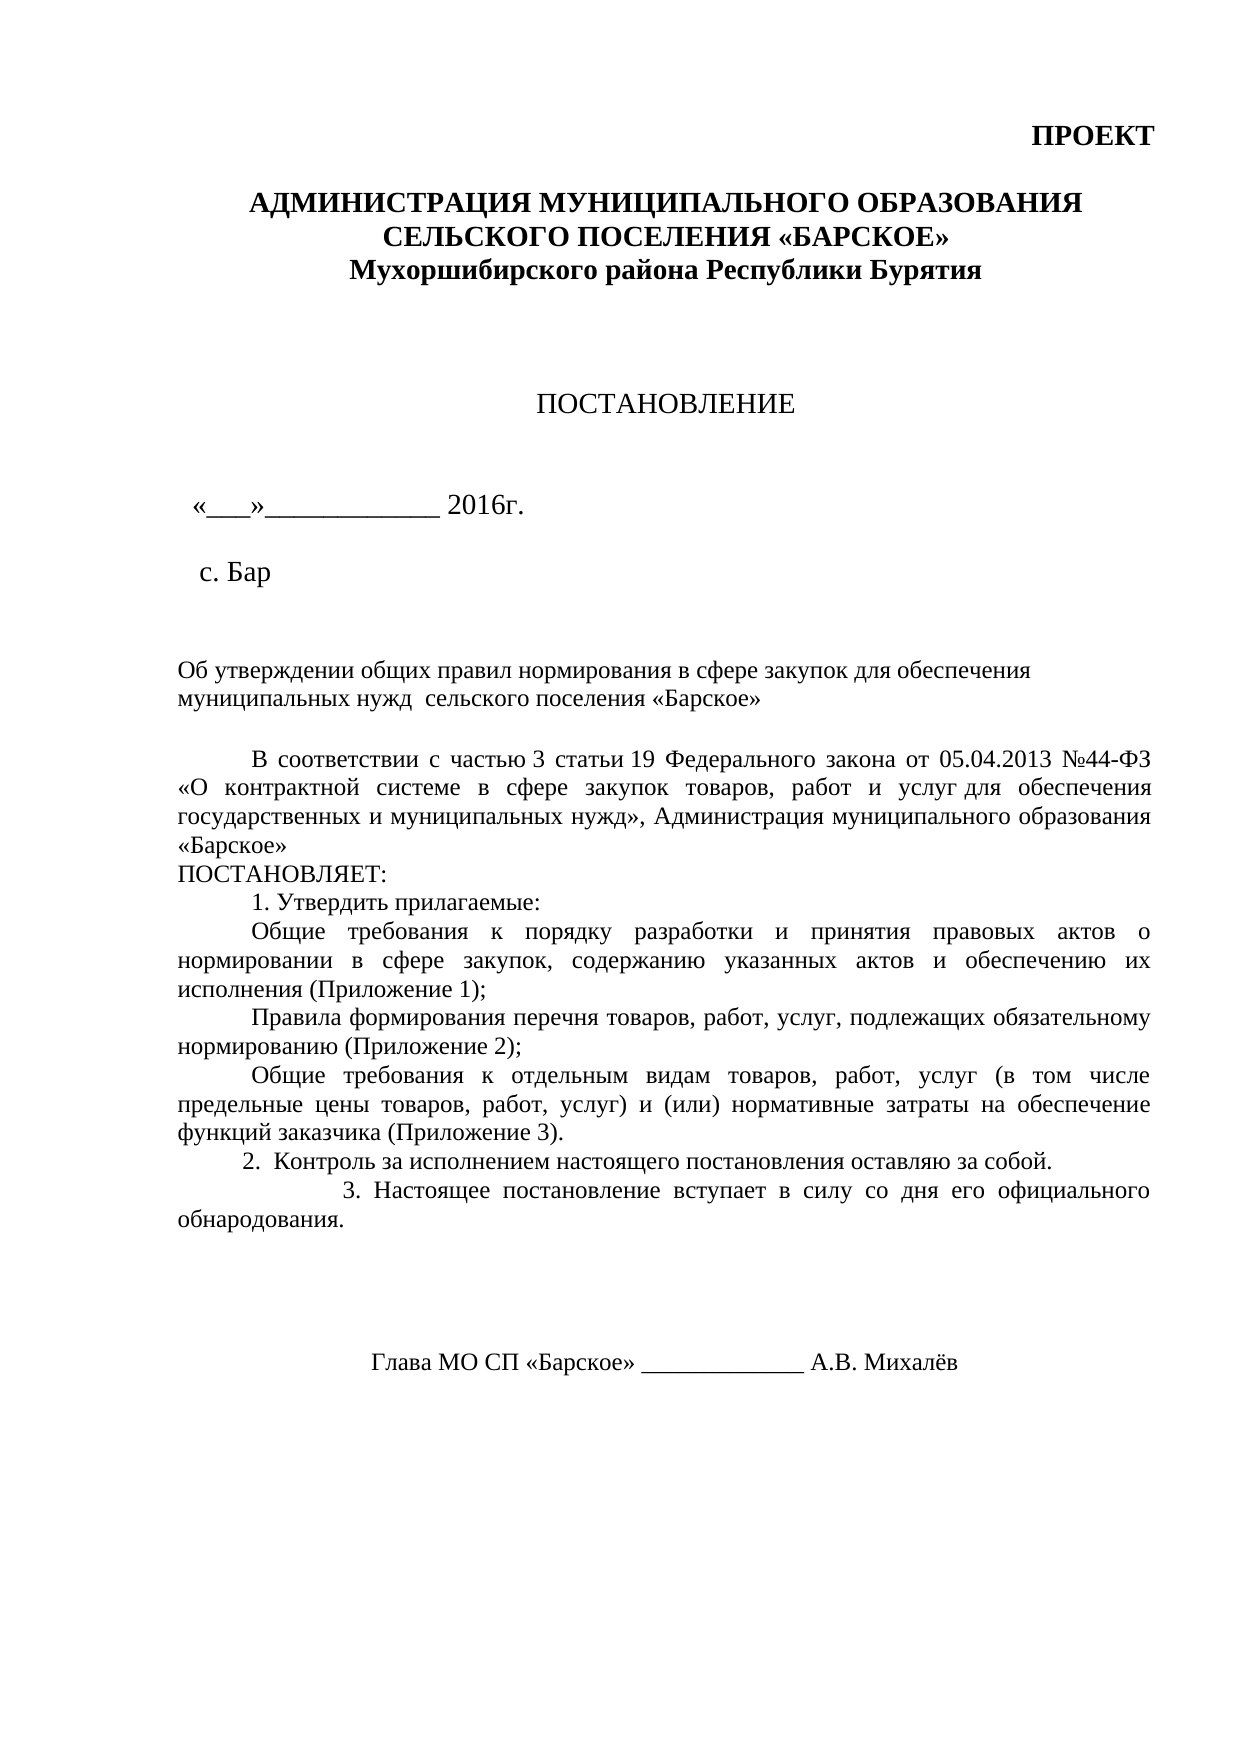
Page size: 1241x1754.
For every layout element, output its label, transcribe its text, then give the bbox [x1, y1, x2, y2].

text Общие требования к отдельным видам товаров, работ, услуг (в том числе предельные цены товаров, работ, услуг) и (или) нормативные затраты на обеспечение функций заказчика (Приложение 3). [177, 1060, 1152, 1146]
text ПРОЕКТ [177, 118, 1154, 152]
text В соответствии с частью 3 статьи 19 Федерального закона от 05.04.2013 №44-ФЗ «О контрактной системе в сфере закупок товаров, работ и услуг для обеспечения государственных и муниципальных нужд», Администрация муниципального образования «Барское» [177, 744, 1152, 859]
text с. Бар [177, 554, 1154, 588]
text Мухоршибирского района Республики Бурятия [177, 252, 1154, 286]
text Об утверждении общих правил нормирования в сфере закупок для обеспечения муниципальных нужд сельского поселения «Барское» [177, 655, 1152, 712]
text «___»____________ 2016г. [177, 487, 1154, 521]
text АДМИНИСТРАЦИЯ МУНИЦИПАЛЬНОГО ОБРАЗОВАНИЯ СЕЛЬСКОГО ПОСЕЛЕНИЯ «БАРСКОЕ» [177, 185, 1154, 252]
text Правила формирования перечня товаров, работ, услуг, подлежащих обязательному нормированию (Приложение 2); [177, 1002, 1152, 1060]
text Глава МО СП «Барское» _____________ А.В. Михалёв [177, 1347, 1152, 1376]
text Общие требования к порядку разработки и принятия правовых актов о нормировании в сфере закупок, содержанию указанных актов и обеспечению их исполнения (Приложение 1); [177, 916, 1152, 1002]
text 2. Контроль за исполнением настоящего постановления оставляю за собой. [177, 1146, 1152, 1175]
text ПОСТАНОВЛЯЕТ: [177, 859, 1152, 887]
text ПОСТАНОВЛЕНИЕ [177, 386, 1154, 420]
text 1. Утвердить прилагаемые: [177, 887, 1152, 916]
text 3. Настоящее постановление вступает в силу со дня его официального обнародования. [177, 1175, 1152, 1232]
